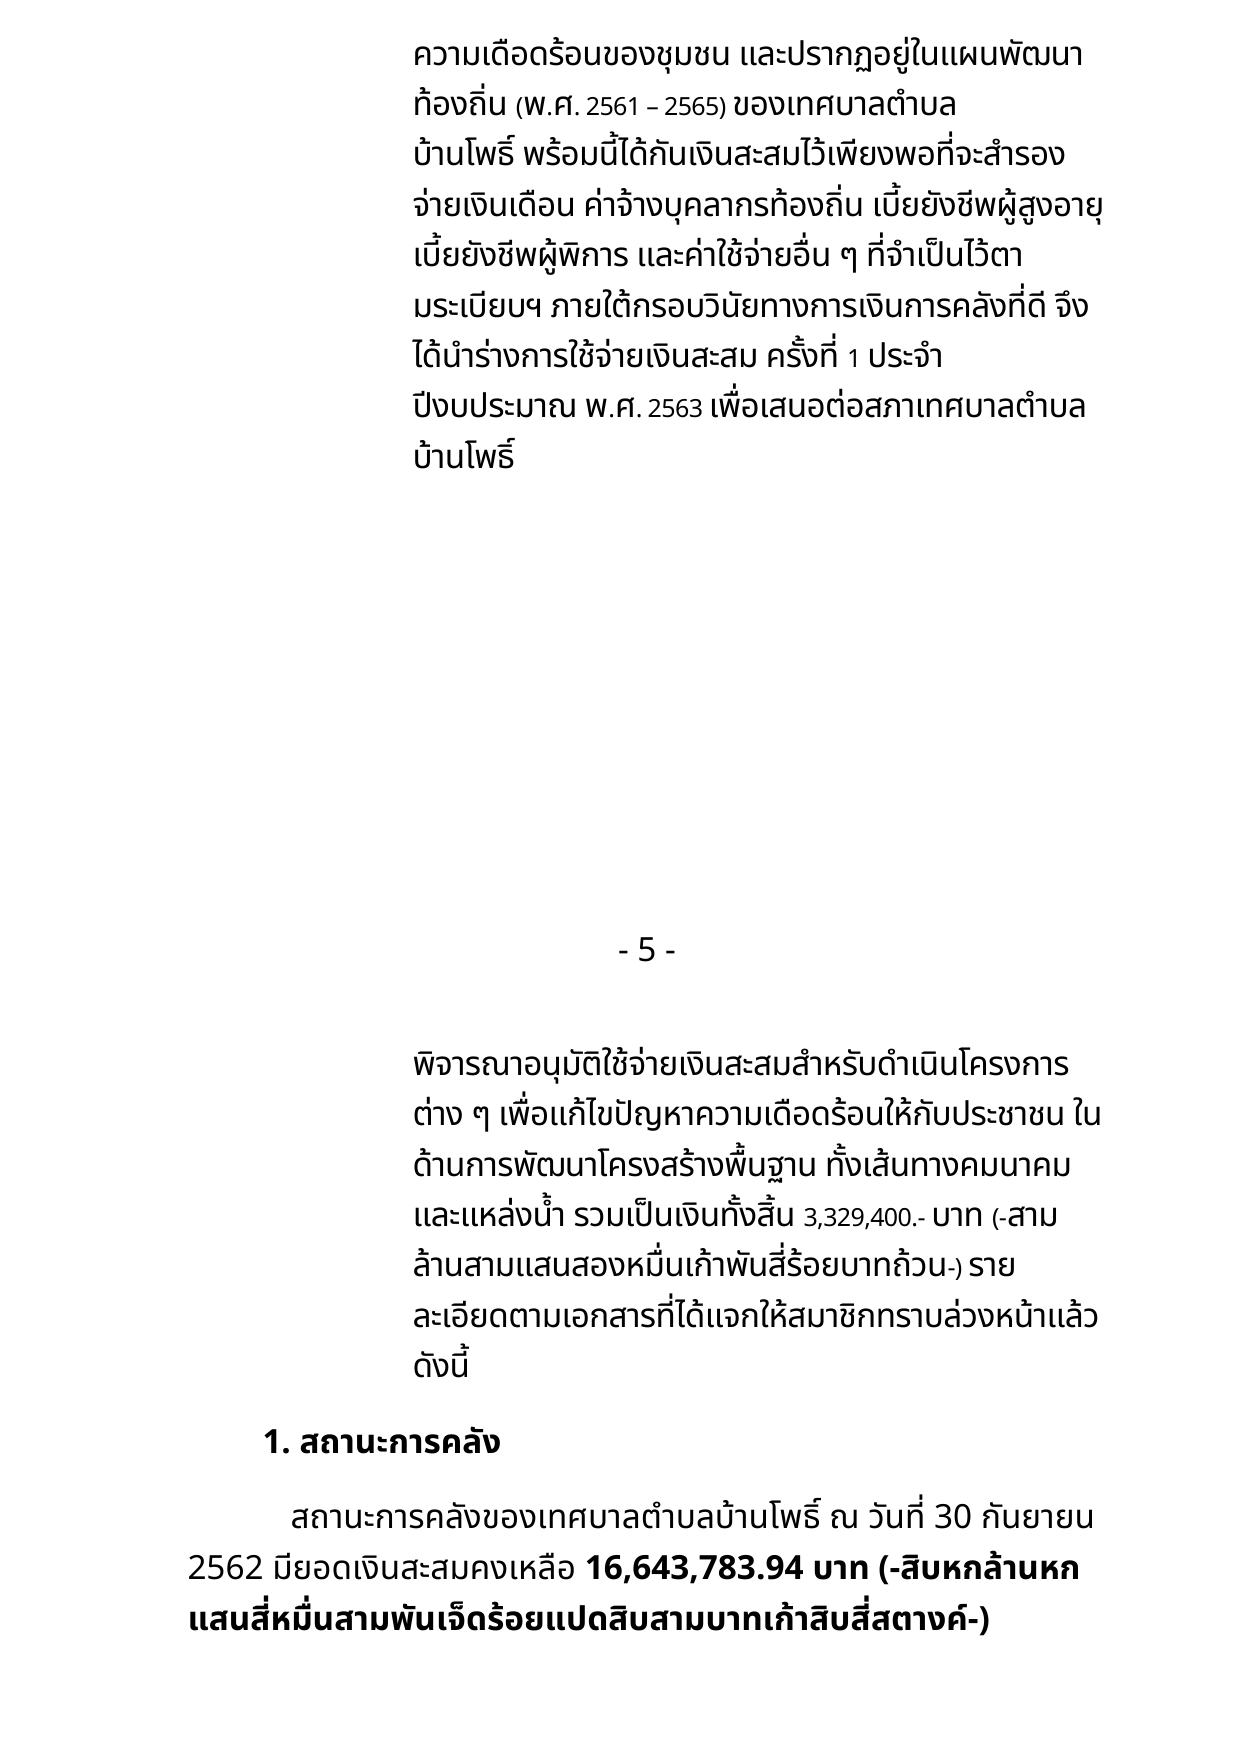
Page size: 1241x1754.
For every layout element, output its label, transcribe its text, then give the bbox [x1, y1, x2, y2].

text 1. สถานะการคลัง [187, 1418, 1106, 1468]
text พิจารณาอนุมัติใช้จ่ายเงินสะสมสำหรับดำเนินโครงการต่าง ๆ เพื่อแก้ไขปัญหาความเดือดร้อนให้กับประชาชน ในด้านการพัฒนาโครงสร้างพื้นฐาน ทั้งเส้นทางคมนาคม และแหล่งน้ำ รวมเป็นเงินทั้งสิ้น 3,329,400.- บาท (-สามล้านสามแสนสองหมื่นเก้าพันสี่ร้อยบาทถ้วน-) รายละเอียดตามเอกสารที่ได้แจกให้สมาชิกทราบล่วงหน้าแล้ว ดังนี้ [412, 1040, 1106, 1393]
text สถานะการคลังของเทศบาลตำบลบ้านโพธิ์ ณ วันที่ 30 กันยายน 2562 มียอดเงินสะสมคงเหลือ 16,643,783.94 บาท (-สิบหกล้านหกแสนสี่หมื่นสามพันเจ็ดร้อยแปดสิบสามบาทเก้าสิบสี่สตางค์-) [187, 1493, 1106, 1645]
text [412, 29, 1106, 483]
text - 5 - [187, 926, 1106, 972]
